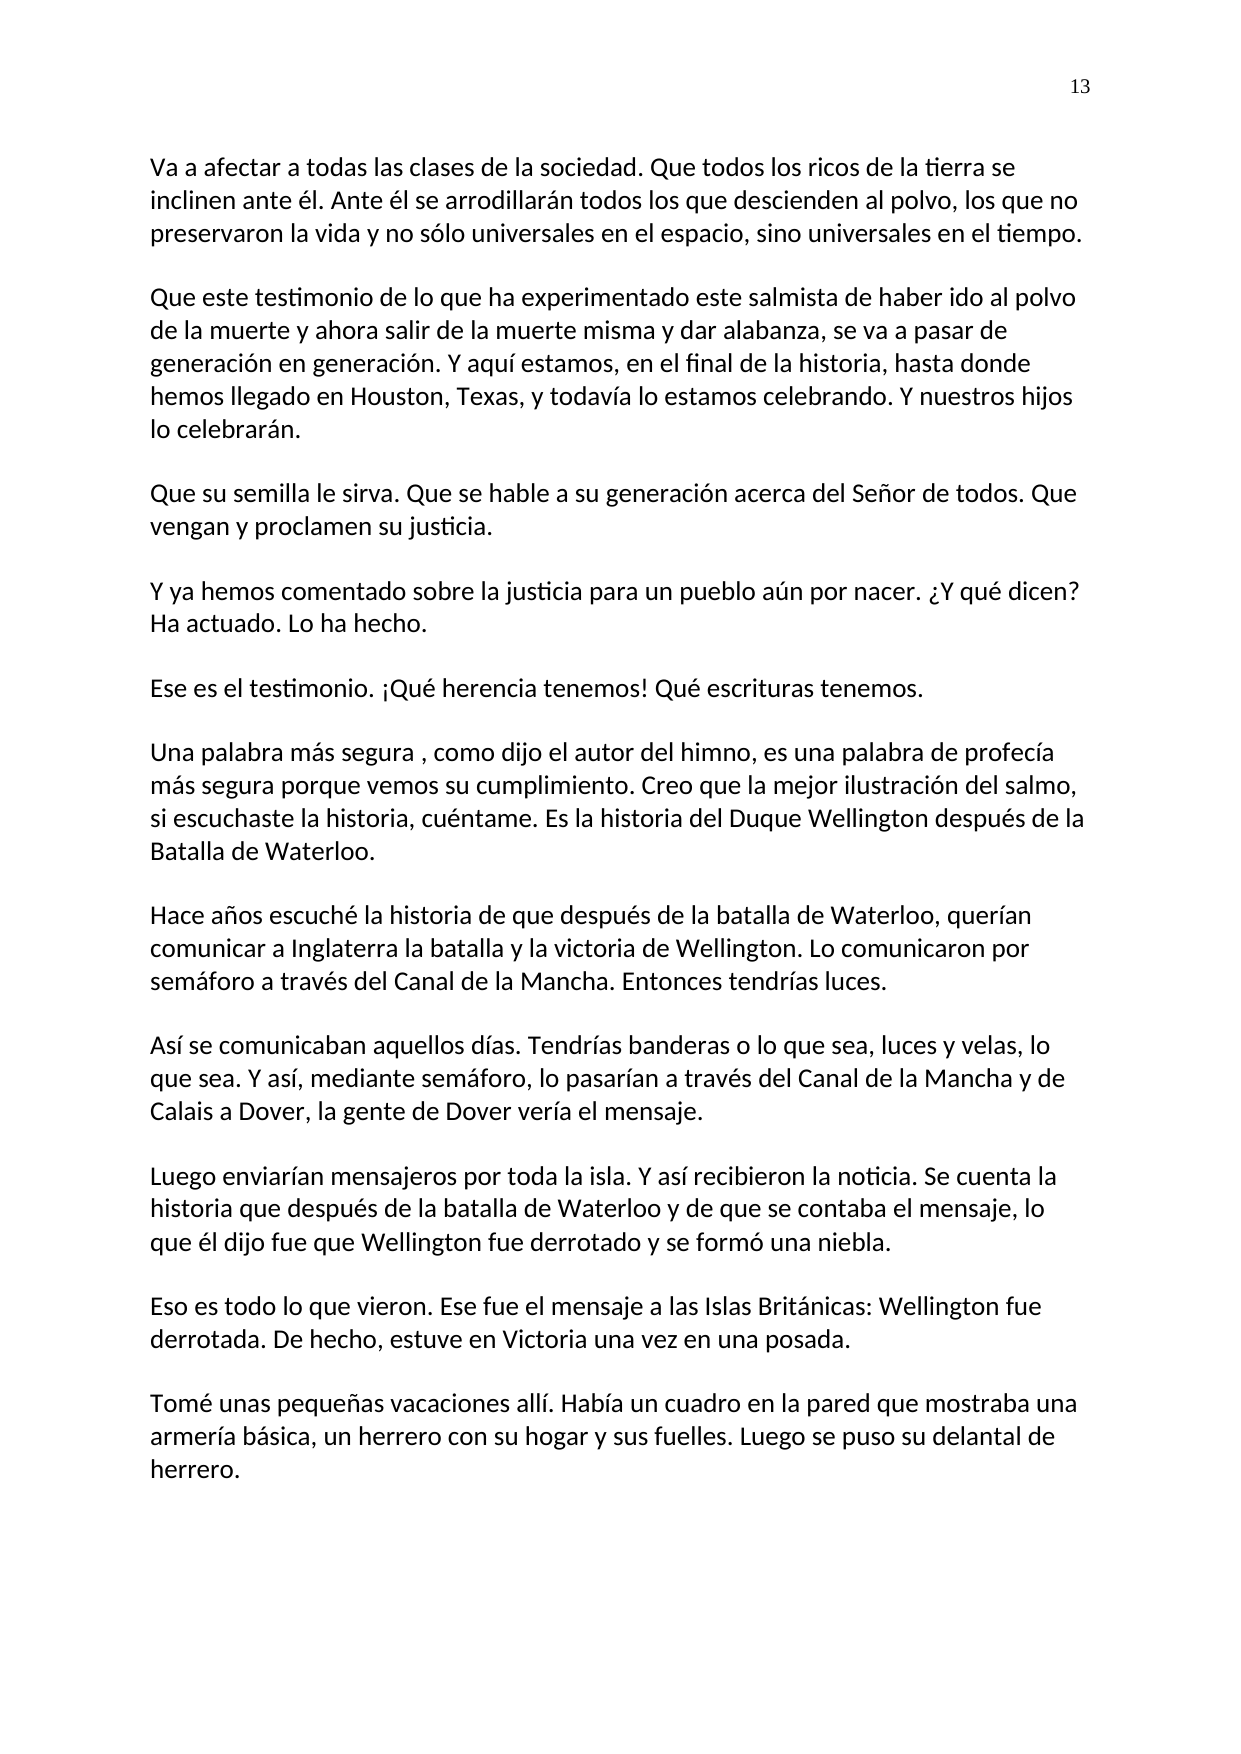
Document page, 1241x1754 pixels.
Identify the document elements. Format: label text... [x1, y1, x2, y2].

text Tomé unas pequeñas vacaciones allí. Había un cuadro en la pared que mostraba una armería básica, un herrero con su hogar y sus fuelles. Luego se puso su delantal de herrero. [150, 1386, 1090, 1485]
text Ese es el testimonio. ¡Qué herencia tenemos! Qué escrituras tenemos. [150, 671, 1090, 704]
text Una palabra más segura , como dijo el autor del himno, es una palabra de profecía más segura porque vemos su cumplimiento. Creo que la mejor ilustración del salmo, si escuchaste la historia, cuéntame. Es la historia del Duque Wellington después de la Batalla de Waterloo. [150, 735, 1090, 867]
text Y ya hemos comentado sobre la justicia para un pueblo aún por nacer. ¿Y qué dicen? Ha actuado. Lo ha hecho. [150, 574, 1090, 640]
text Luego enviarían mensajeros por toda la isla. Y así recibieron la noticia. Se cuenta la historia que después de la batalla de Waterloo y de que se contaba el mensaje, lo que él dijo fue que Wellington fue derrotado y se formó una niebla. [150, 1159, 1090, 1258]
text Así se comunicaban aquellos días. Tendrías banderas o lo que sea, luces y velas, lo que sea. Y así, mediante semáforo, lo pasarían a través del Canal de la Mancha y de Calais a Dover, la gente de Dover vería el mensaje. [150, 1028, 1090, 1127]
text Que su semilla le sirva. Que se hable a su generación acerca del Señor de todos. Que vengan y proclamen su justicia. [150, 476, 1090, 542]
text Hace años escuché la historia de que después de la batalla de Waterloo, querían comunicar a Inglaterra la batalla y la victoria de Wellington. Lo comunicaron por semáforo a través del Canal de la Mancha. Entonces tendrías luces. [150, 898, 1090, 997]
text Que este testimonio de lo que ha experimentado este salmista de haber ido al polvo de la muerte y ahora salir de la muerte misma y dar alabanza, se va a pasar de generación en generación. Y aquí estamos, en el final de la historia, hasta donde hemos llegado en Houston, Texas, y todavía lo estamos celebrando. Y nuestros hijos lo celebrarán. [150, 280, 1090, 445]
text Va a afectar a todas las clases de la sociedad. Que todos los ricos de la tierra se inclinen ante él. Ante él se arrodillarán todos los que descienden al polvo, los que no preservaron la vida y no sólo universales en el espacio, sino universales en el tiempo. [150, 150, 1090, 249]
text Eso es todo lo que vieron. Ese fue el mensaje a las Islas Británicas: Wellington fue derrotada. De hecho, estuve en Victoria una vez en una posada. [150, 1289, 1090, 1355]
